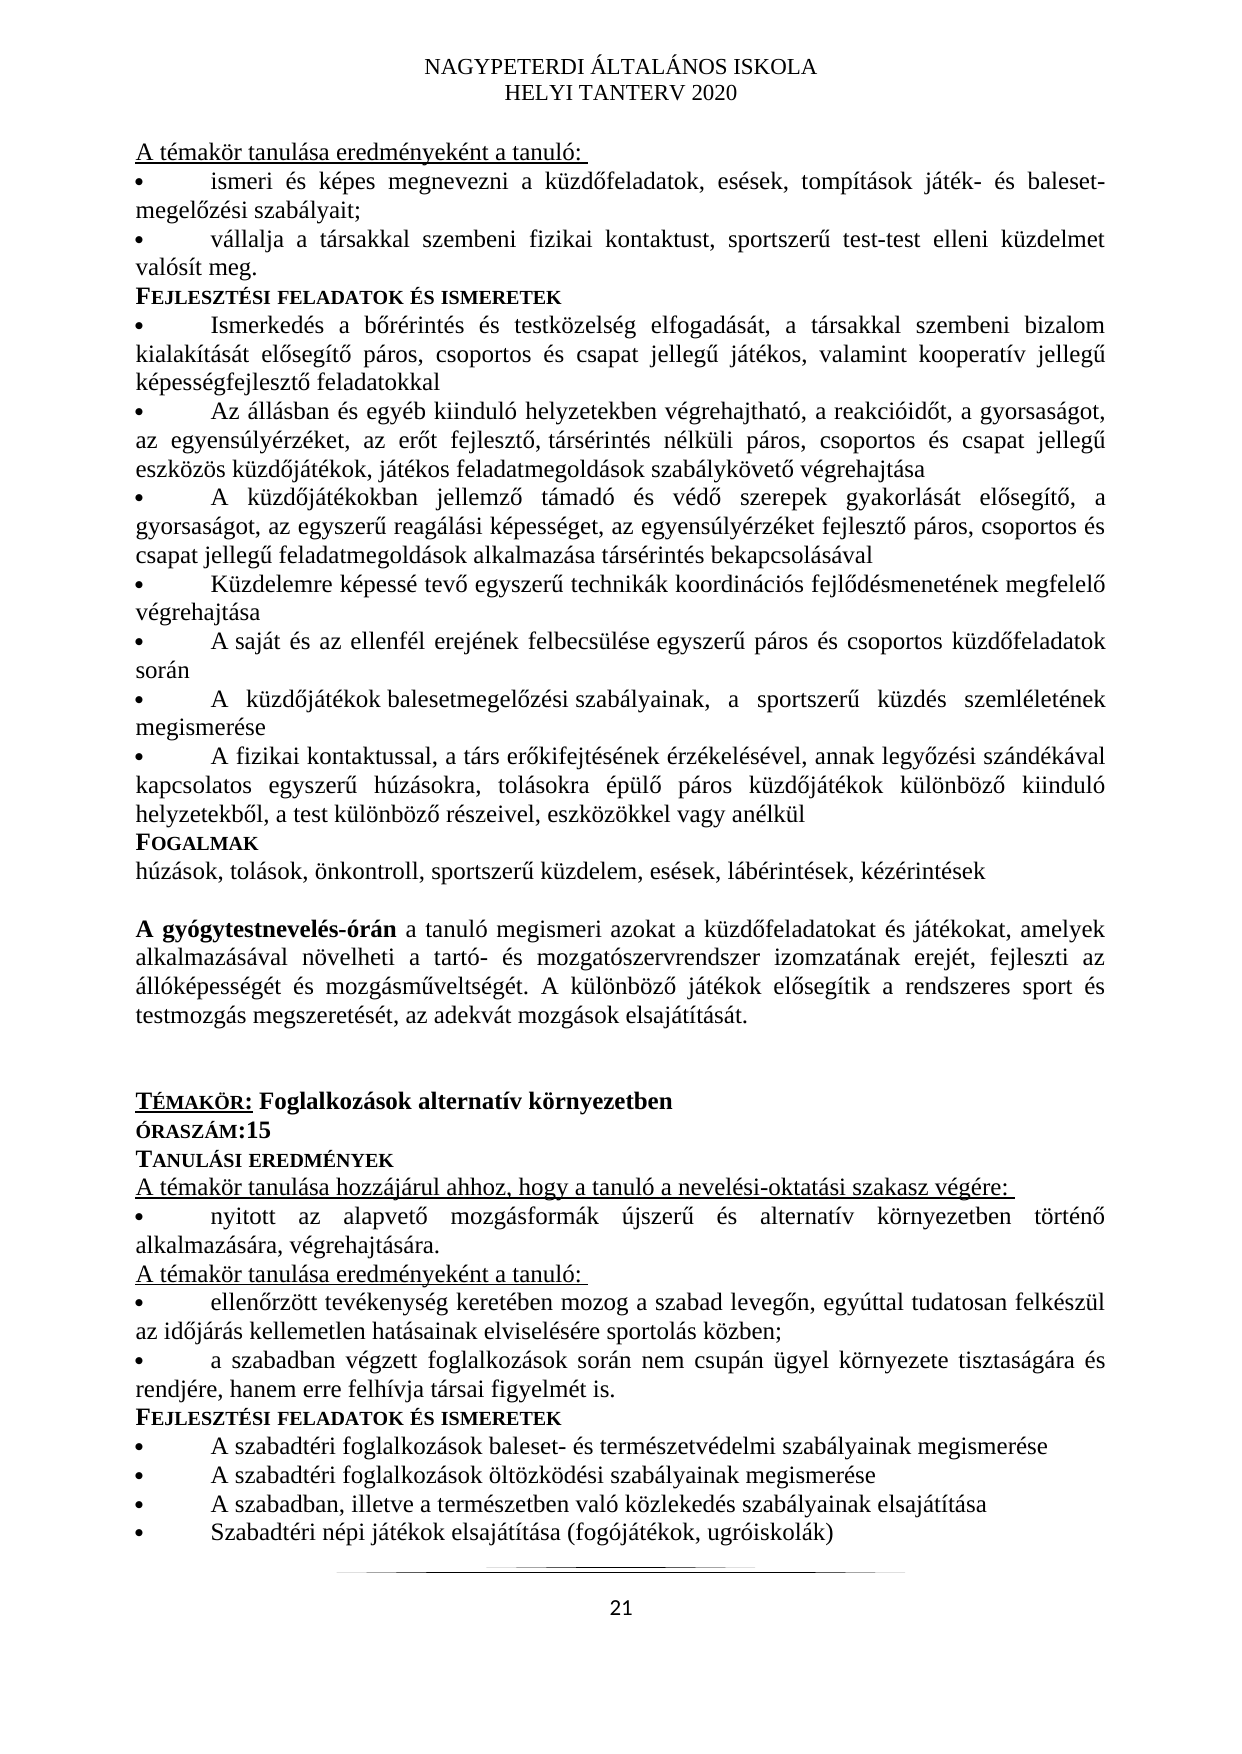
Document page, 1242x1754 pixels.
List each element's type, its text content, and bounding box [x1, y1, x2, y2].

text A gyógytestnevelés-órán a tanuló megismeri azokat a küzdőfeladatokat és játékokat, amelyek alkalmazásával növelheti a tartó- és mozgatószervrendszer izomzatának erejét, fejleszti az állóképességét és mozgásműveltségét. A különböző játékok elősegítik a rendszeres sport és testmozgás megszeretését, az adekvát mozgások elsajátítását. [135, 914, 1106, 1029]
text Fejlesztési feladatok és ismeretek [135, 1402, 1106, 1431]
list A saját és az ellenfél erejének felbecsülése egyszerű páros és csoportos küzdőfeladatok során [135, 626, 1106, 684]
text húzások, tolások, önkontroll, sportszerű küzdelem, esések, lábérintések, kézérintések [135, 856, 1106, 885]
list Az állásban és egyéb kiinduló helyzetekben végrehajtható, a reakcióidőt, a gyorsaságot, az egyensúlyérzéket, az erőt fejlesztő, társérintés nélküli páros, csoportos és csapat jellegű eszközös küzdőjátékok, játékos feladatmegoldások szabálykövető végrehajtása [135, 396, 1106, 482]
text Témakör: Foglalkozások alternatív környezetben [135, 1086, 1106, 1115]
list A küzdőjátékokban jellemző támadó és védő szerepek gyakorlását elősegítő, a gyorsaságot, az egyszerű reagálási képességet, az egyensúlyérzéket fejlesztő páros, csoportos és csapat jellegű feladatmegoldások alkalmazása társérintés bekapcsolásával [135, 482, 1106, 569]
list A küzdőjátékok balesetmegelőzési szabályainak, a sportszerű küzdés szemléletének megismerése [135, 684, 1106, 741]
list Ismerkedés a bőrérintés és testközelség elfogadását, a társakkal szembeni bizalom kialakítását elősegítő páros, csoportos és csapat jellegű játékos, valamint kooperatív jellegű képességfejlesztő feladatokkal [135, 310, 1106, 396]
list ellenőrzött tevékenység keretében mozog a szabad levegőn, egyúttal tudatosan felkészül az időjárás kellemetlen hatásainak elviselésére sportolás közben; [135, 1287, 1106, 1345]
list A szabadban, illetve a természetben való közlekedés szabályainak elsajátítása [135, 1489, 1106, 1517]
list a szabadban végzett foglalkozások során nem csupán ügyel környezete tisztaságára és rendjére, hanem erre felhívja társai figyelmét is. [135, 1345, 1106, 1402]
text Fejlesztési feladatok és ismeretek [135, 281, 1106, 310]
list A szabadtéri foglalkozások öltözködési szabályainak megismerése [135, 1460, 1106, 1489]
list A fizikai kontaktussal, a társ erőkifejtésének érzékelésével, annak legyőzési szándékával kapcsolatos egyszerű húzásokra, tolásokra épülő páros küzdőjátékok különböző kiinduló helyzetekből, a test különböző részeivel, eszközökkel vagy anélkül [135, 741, 1106, 827]
list vállalja a társakkal szembeni fizikai kontaktust, sportszerű test-test elleni küzdelmet valósít meg. [135, 224, 1106, 281]
list Szabadtéri népi játékok elsajátítása (fogójátékok, ugróiskolák) [135, 1517, 1106, 1546]
text A témakör tanulása eredményeként a tanuló: [135, 1259, 1106, 1287]
list ismeri és képes megnevezni a küzdőfeladatok, esések, tompítások játék- és baleset-megelőzési szabályait; [135, 166, 1106, 224]
text Fogalmak [135, 827, 1106, 856]
text A témakör tanulása hozzájárul ahhoz, hogy a tanuló a nevelési-oktatási szakasz végére: [135, 1172, 1106, 1201]
list A szabadtéri foglalkozások baleset- és természetvédelmi szabályainak megismerése [135, 1431, 1106, 1460]
text óraszám:15 [135, 1115, 1106, 1144]
text Tanulási eredmények [135, 1144, 1106, 1172]
list nyitott az alapvető mozgásformák újszerű és alternatív környezetben történő alkalmazására, végrehajtására. [135, 1201, 1106, 1259]
list Küzdelemre képessé tevő egyszerű technikák koordinációs fejlődésmenetének megfelelő végrehajtása [135, 569, 1106, 626]
text A témakör tanulása eredményeként a tanuló: [135, 137, 1106, 166]
